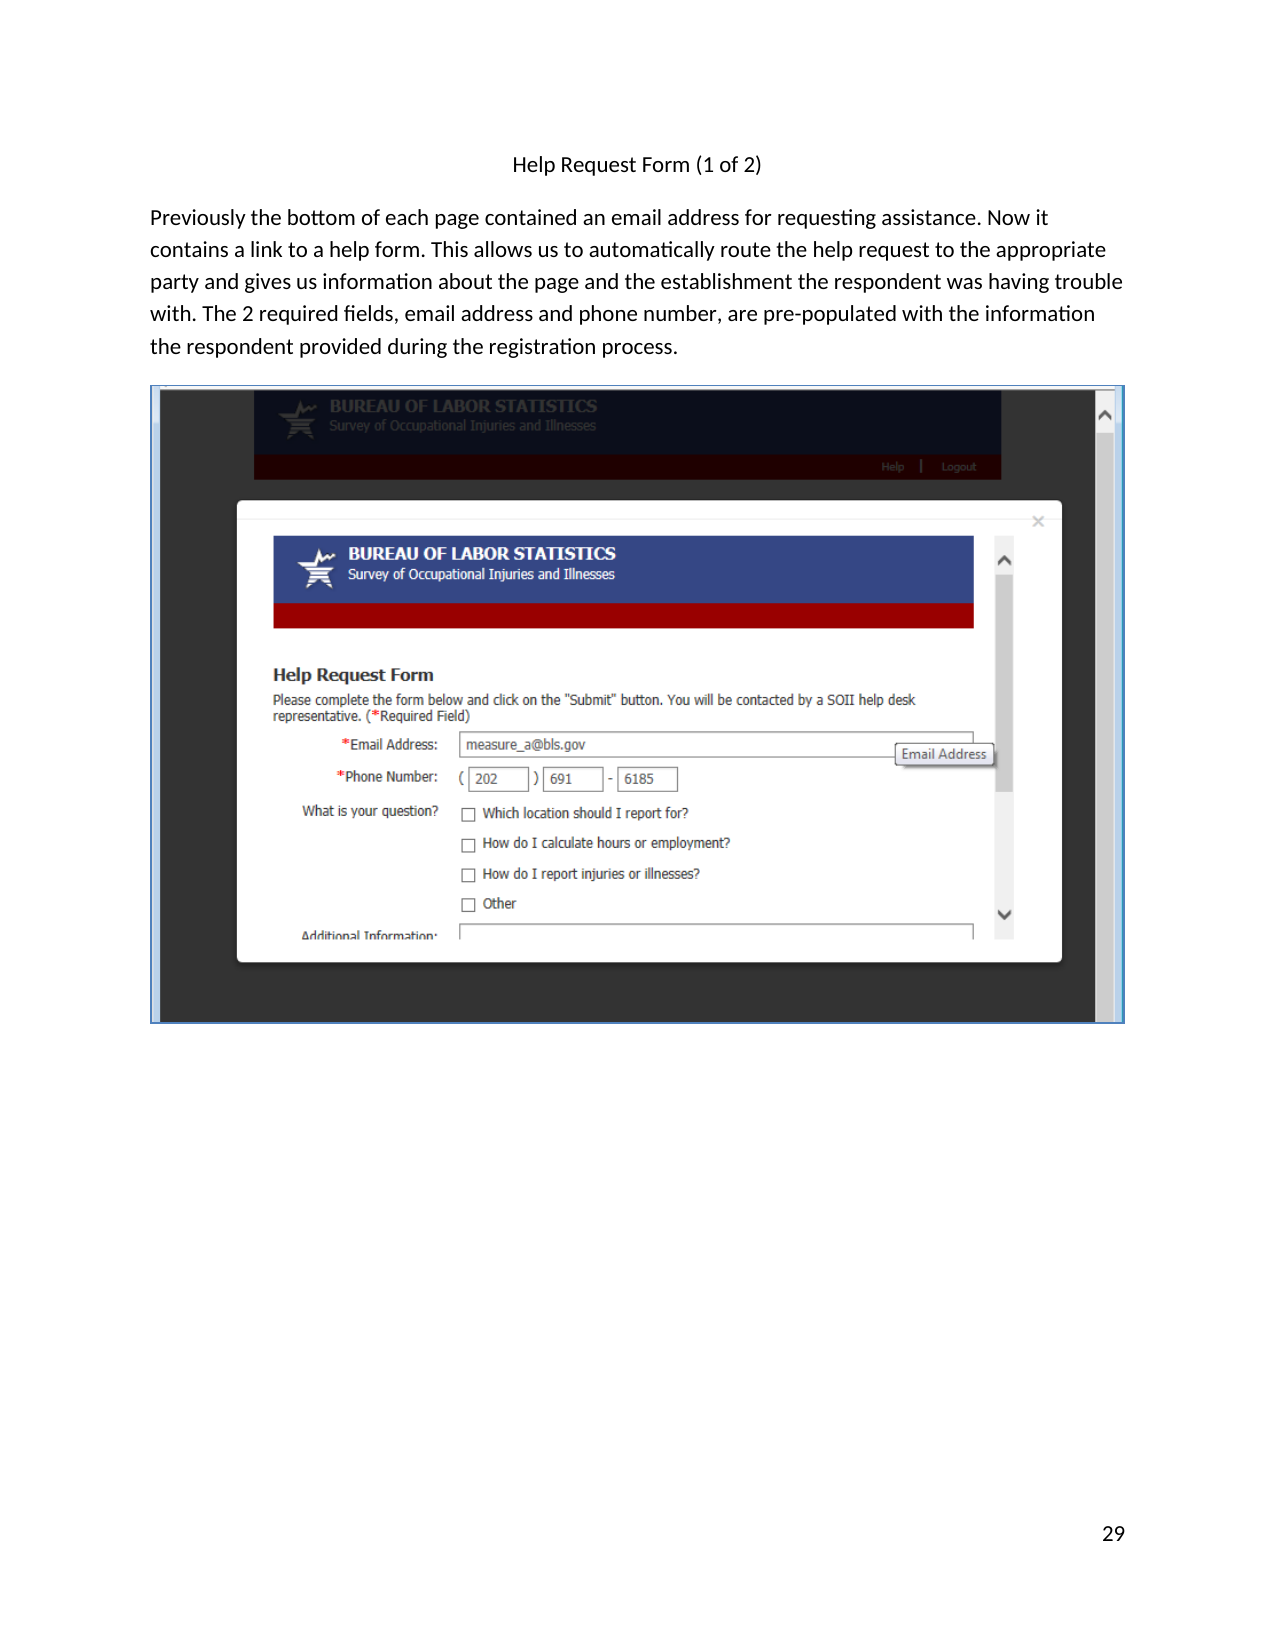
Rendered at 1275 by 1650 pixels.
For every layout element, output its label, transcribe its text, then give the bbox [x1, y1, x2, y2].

text Previously the bottom of each page contained an email address for requesting assistance. Now it contains a link to a help form. This allows us to automatically route the help request to the appropriate party and gives us information about the page and the establishment the respondent was having trouble with. The 2 required fields, email address and phone number, are pre-populated with the information the respondent provided during the registration process. [150, 203, 1125, 360]
picture [152, 386, 1123, 1022]
text Help Request Form (1 of 2) [150, 150, 1125, 178]
